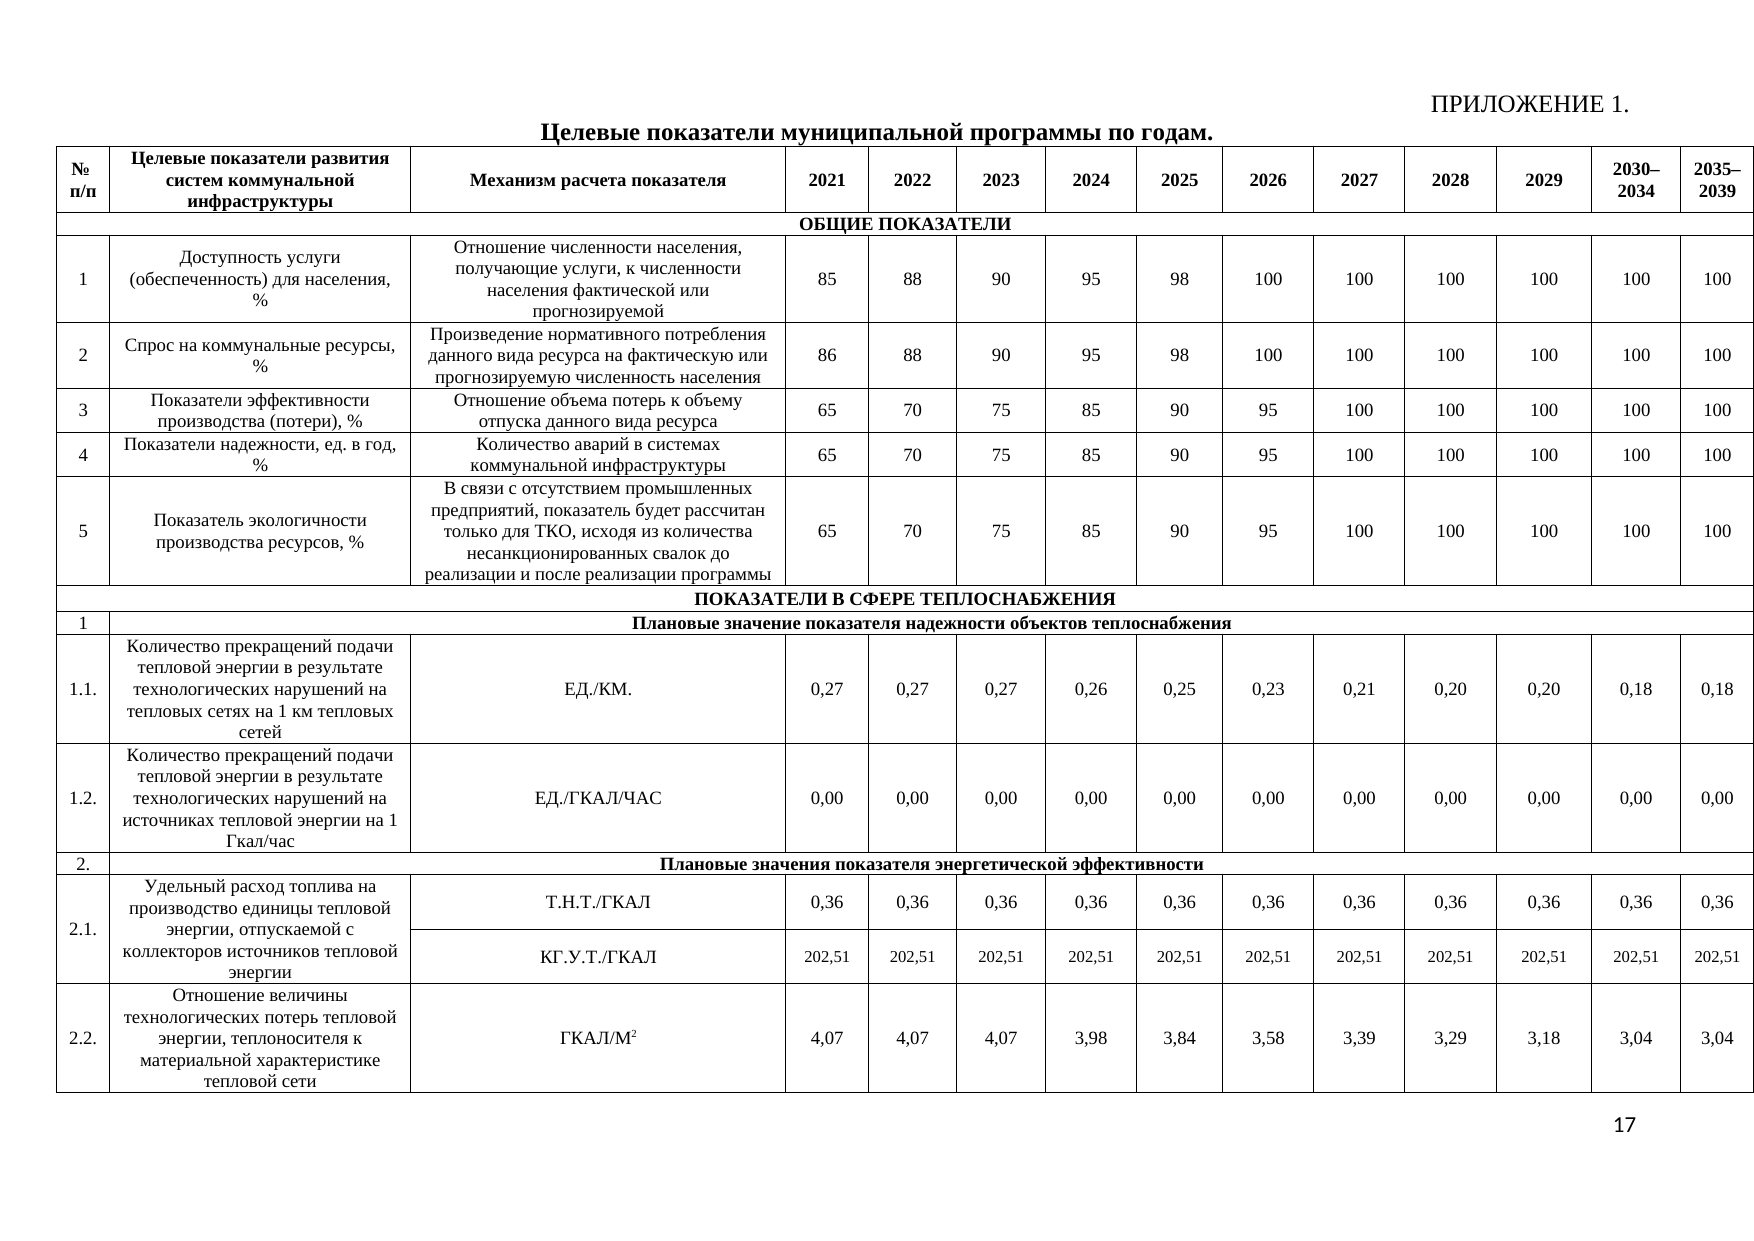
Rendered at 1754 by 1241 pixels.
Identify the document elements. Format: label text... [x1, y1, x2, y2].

table_cell 0,27 [957, 635, 1045, 743]
table_cell 100 [1592, 477, 1680, 585]
table_cell 90 [1137, 389, 1222, 432]
table_cell 100 [1592, 433, 1680, 476]
table_cell Количество прекращений подачи тепловой энергии в результате технологических нарушений на источниках тепловой энергии на 1 Гкал/час [110, 744, 410, 852]
table_cell 100 [1592, 236, 1680, 322]
table_cell 65 [786, 433, 868, 476]
table_cell 86 [786, 323, 868, 387]
table_cell 202,51 [1314, 930, 1404, 983]
table_cell Доступность услуги (обеспеченность) для населения, % [110, 236, 410, 322]
table_cell 88 [869, 236, 956, 322]
table_cell ОБЩИЕ ПОКАЗАТЕЛИ [57, 213, 1753, 234]
table_cell 4 [57, 433, 109, 476]
table_header 2021 [786, 147, 868, 212]
table_cell 100 [1405, 389, 1496, 432]
table_header Целевые показатели развития систем коммунальной инфраструктуры [110, 147, 410, 212]
table_cell 2 [57, 323, 109, 387]
table_cell 90 [957, 236, 1045, 322]
table_cell 100 [1314, 323, 1404, 387]
table_cell Произведение нормативного потребления данного вида ресурса на фактическую или прогнозируемую численность населения [411, 323, 785, 387]
table_cell 3,18 [1497, 984, 1591, 1092]
table_cell Т.Н.Т./ГКАЛ [411, 875, 785, 929]
table_cell 0,00 [1314, 744, 1404, 852]
table_header 2030–2034 [1592, 147, 1680, 212]
table_cell 0,36 [1405, 875, 1496, 929]
table_cell 100 [1314, 433, 1404, 476]
table_cell 98 [1137, 323, 1222, 387]
table_cell Количество аварий в системах коммунальной инфраструктуры [411, 433, 785, 476]
table_cell 202,51 [1681, 930, 1753, 983]
table_header Механизм расчета показателя [411, 147, 785, 212]
table_cell 88 [869, 323, 956, 387]
table_cell 100 [1405, 433, 1496, 476]
table_cell Плановые значение показателя надежности объектов теплоснабжения [110, 612, 1753, 634]
table_cell 1.2. [57, 744, 109, 852]
table_cell Отношение объема потерь к объему отпуска данного вида ресурса [411, 389, 785, 432]
table_header 2023 [957, 147, 1045, 212]
table_cell 95 [1046, 236, 1136, 322]
table_cell Показатель экологичности производства ресурсов, % [110, 477, 410, 585]
table_cell ЕД./КМ. [411, 635, 785, 743]
table_header 2022 [869, 147, 956, 212]
table_cell 2.1. [57, 875, 109, 983]
table_cell 2.2. [57, 984, 109, 1092]
table_cell 100 [1497, 236, 1591, 322]
table_cell 202,51 [1497, 930, 1591, 983]
table_cell 75 [957, 389, 1045, 432]
table_cell 100 [1681, 477, 1753, 585]
table_header 2025 [1137, 147, 1222, 212]
table_cell 1 [57, 612, 109, 634]
table_cell 0,00 [1137, 744, 1222, 852]
table_cell 98 [1137, 236, 1222, 322]
table_cell 100 [1681, 433, 1753, 476]
table_cell 0,25 [1137, 635, 1222, 743]
table_cell 202,51 [786, 930, 868, 983]
table_cell 0,00 [1223, 744, 1313, 852]
table_header 2029 [1497, 147, 1591, 212]
table_cell 3,04 [1681, 984, 1753, 1092]
table_cell В связи с отсутствием промышленных предприятий, показатель будет рассчитан только для ТКО, исходя из количества несанкционированных свалок до реализации и после реализации программы [411, 477, 785, 585]
table_cell 100 [1681, 236, 1753, 322]
table_cell 0,36 [1681, 875, 1753, 929]
table_cell 3,39 [1314, 984, 1404, 1092]
table_cell 100 [1681, 389, 1753, 432]
table_cell 0,26 [1046, 635, 1136, 743]
table_cell 100 [1223, 323, 1313, 387]
table_cell 70 [869, 477, 956, 585]
table_cell 95 [1223, 433, 1313, 476]
table_cell 0,36 [1497, 875, 1591, 929]
table_cell 0,36 [869, 875, 956, 929]
table_cell ГКАЛ/М2 [411, 984, 785, 1092]
table_cell Спрос на коммунальные ресурсы, % [110, 323, 410, 387]
table_cell 65 [786, 389, 868, 432]
table_cell 202,51 [1592, 930, 1680, 983]
table_cell 95 [1046, 323, 1136, 387]
table_cell 3 [57, 389, 109, 432]
table_cell 1 [57, 236, 109, 322]
table_cell 0,00 [786, 744, 868, 852]
table_cell 0,36 [1592, 875, 1680, 929]
table_cell 0,20 [1405, 635, 1496, 743]
table_cell 0,00 [1592, 744, 1680, 852]
table_cell Удельный расход топлива на производство единицы тепловой энергии, отпускаемой с коллекторов источников тепловой энергии [110, 875, 410, 983]
table_cell 0,36 [957, 875, 1045, 929]
table_header 2026 [1223, 147, 1313, 212]
table_cell 0,27 [869, 635, 956, 743]
table_cell 85 [1046, 477, 1136, 585]
table_cell 90 [957, 323, 1045, 387]
table_cell 0,27 [786, 635, 868, 743]
table_cell 3,04 [1592, 984, 1680, 1092]
table_cell 0,00 [957, 744, 1045, 852]
table_cell 4,07 [957, 984, 1045, 1092]
table_cell 0,00 [1681, 744, 1753, 852]
table_cell 100 [1681, 323, 1753, 387]
table_cell 0,36 [1137, 875, 1222, 929]
table_cell Отношение величины технологических потерь тепловой энергии, теплоносителя к материальной характеристике тепловой сети [110, 984, 410, 1092]
table_cell 0,20 [1497, 635, 1591, 743]
table_cell 0,00 [1405, 744, 1496, 852]
table_cell 202,51 [1405, 930, 1496, 983]
table_cell 3,98 [1046, 984, 1136, 1092]
table_cell 85 [786, 236, 868, 322]
table_cell 0,36 [1223, 875, 1313, 929]
table_cell 100 [1405, 477, 1496, 585]
table_cell 0,00 [869, 744, 956, 852]
table_header № п/п [57, 147, 109, 212]
table_cell 202,51 [1046, 930, 1136, 983]
table_cell 90 [1137, 477, 1222, 585]
table_cell 202,51 [869, 930, 956, 983]
table_cell 4,07 [786, 984, 868, 1092]
table_cell 100 [1223, 236, 1313, 322]
table_cell 75 [957, 433, 1045, 476]
table_cell Отношение численности населения, получающие услуги, к численности населения фактической или прогнозируемой [411, 236, 785, 322]
table_cell 0,18 [1592, 635, 1680, 743]
table_cell Количество прекращений подачи тепловой энергии в результате технологических нарушений на тепловых сетях на 1 км тепловых сетей [110, 635, 410, 743]
table_cell 0,36 [1314, 875, 1404, 929]
table_header 2035–2039 [1681, 147, 1753, 212]
table_cell 3,58 [1223, 984, 1313, 1092]
table_cell 100 [1497, 389, 1591, 432]
table_cell 5 [57, 477, 109, 585]
table_cell 0,23 [1223, 635, 1313, 743]
table_cell ПОКАЗАТЕЛИ В СФЕРЕ ТЕПЛОСНАБЖЕНИЯ [57, 586, 1753, 611]
table_cell 202,51 [1137, 930, 1222, 983]
table_cell 0,00 [1046, 744, 1136, 852]
table_header 2027 [1314, 147, 1404, 212]
table_cell 100 [1405, 323, 1496, 387]
table_header 2024 [1046, 147, 1136, 212]
table_cell 100 [1314, 236, 1404, 322]
table_cell 100 [1314, 389, 1404, 432]
table_cell 0,21 [1314, 635, 1404, 743]
table_cell 0,36 [786, 875, 868, 929]
table_cell 75 [957, 477, 1045, 585]
table_cell 100 [1592, 389, 1680, 432]
table_cell 85 [1046, 389, 1136, 432]
table_cell 3,84 [1137, 984, 1222, 1092]
text Целевые показатели муниципальной программы по годам. [118, 117, 1636, 146]
table_cell 70 [869, 433, 956, 476]
table_cell 100 [1497, 323, 1591, 387]
table_cell 70 [869, 389, 956, 432]
table_cell 0,36 [1046, 875, 1136, 929]
table_cell 202,51 [957, 930, 1045, 983]
table_cell ЕД./ГКАЛ/ЧАС [411, 744, 785, 852]
table_cell 4,07 [869, 984, 956, 1092]
table_cell 90 [1137, 433, 1222, 476]
table_cell 65 [786, 477, 868, 585]
table_cell Показатели эффективности производства (потери), % [110, 389, 410, 432]
table_header 2028 [1405, 147, 1496, 212]
text ПРИЛОЖЕНИЕ 1. [118, 89, 1636, 117]
table_cell 0,18 [1681, 635, 1753, 743]
table_cell Плановые значения показателя энергетической эффективности [110, 853, 1753, 874]
table_cell 100 [1314, 477, 1404, 585]
table_cell Показатели надежности, ед. в год, % [110, 433, 410, 476]
table_cell 95 [1223, 389, 1313, 432]
table_cell 0,00 [1497, 744, 1591, 852]
table_cell КГ.У.Т./ГКАЛ [411, 930, 785, 983]
table_cell 100 [1497, 477, 1591, 585]
table_cell 2. [57, 853, 109, 874]
table_cell 100 [1497, 433, 1591, 476]
table_cell 85 [1046, 433, 1136, 476]
table_cell 100 [1592, 323, 1680, 387]
table_cell 95 [1223, 477, 1313, 585]
table_cell 100 [1405, 236, 1496, 322]
table_cell 202,51 [1223, 930, 1313, 983]
table_cell 1.1. [57, 635, 109, 743]
table_cell 3,29 [1405, 984, 1496, 1092]
